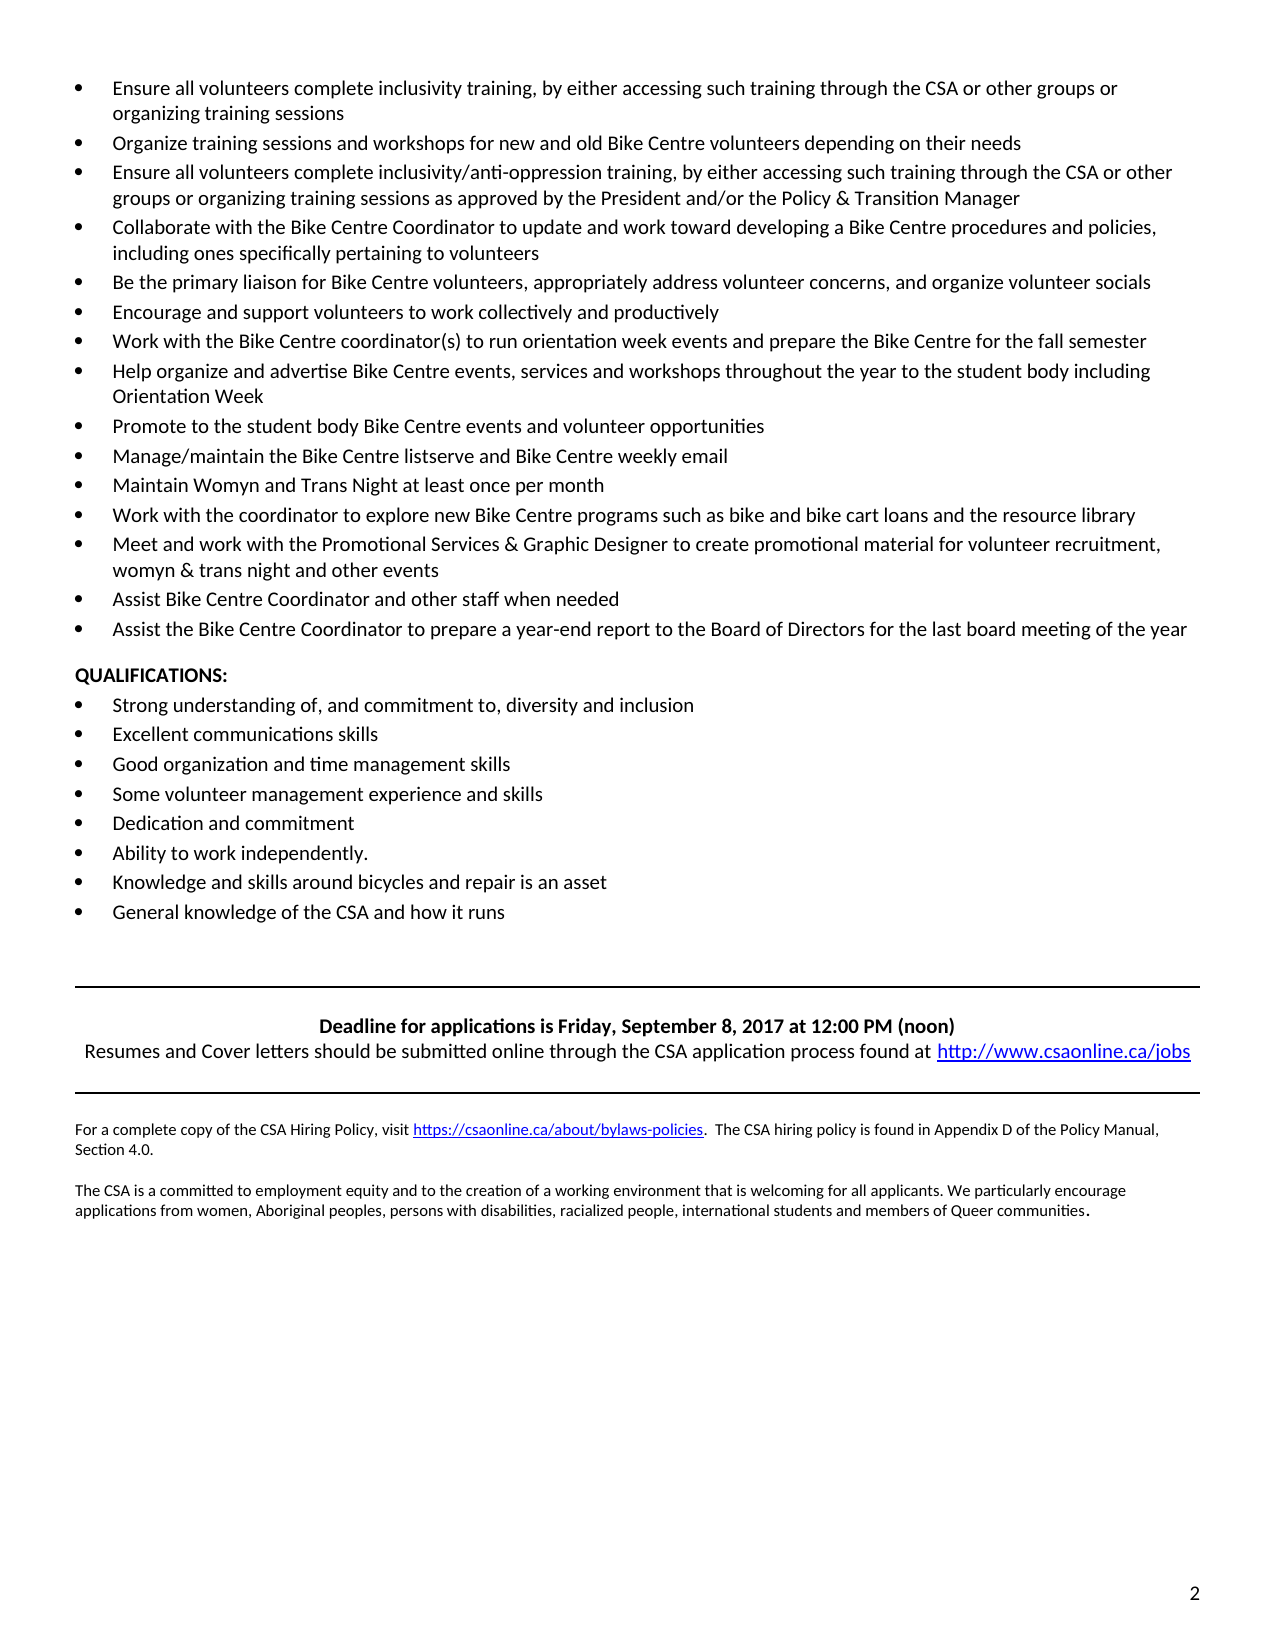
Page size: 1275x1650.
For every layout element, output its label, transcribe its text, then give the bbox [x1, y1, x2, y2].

text For a complete copy of the CSA Hiring Policy, visit https://csaonline.ca/about/bylaws-policies. The CSA hiring policy is found in Appendix D of the Policy Manual, Section 4.0. [75, 1119, 1200, 1160]
text Deadline for applications is Friday, September 8, 2017 at 12:00 PM (noon) [75, 1013, 1200, 1039]
list Some volunteer management experience and skills [75, 781, 1200, 806]
list Promote to the student body Bike Centre events and volunteer opportunities [75, 413, 1200, 439]
list Strong understanding of, and commitment to, diversity and inclusion [75, 692, 1200, 717]
list Dedication and commitment [75, 810, 1200, 836]
list Work with the Bike Centre coordinator(s) to run orientation week events and prepare the Bike Centre for the fall semester [75, 329, 1200, 354]
subtitle Qualifications: [75, 662, 1200, 688]
list Assist Bike Centre Coordinator and other staff when needed [75, 587, 1200, 612]
list Be the primary liaison for Bike Centre volunteers, appropriately address volunteer concerns, and organize volunteer socials [75, 269, 1200, 295]
text The CSA is a committed to employment equity and to the creation of a working environment that is welcoming for all applicants. We particularly encourage applications from women, Aboriginal peoples, persons with disabilities, racialized people, international students and members of Queer communities. [75, 1180, 1200, 1221]
list Collaborate with the Bike Centre Coordinator to update and work toward developing a Bike Centre procedures and policies, including ones specifically pertaining to volunteers [75, 214, 1200, 265]
list Organize training sessions and workshops for new and old Bike Centre volunteers depending on their needs [75, 130, 1200, 155]
list Ensure all volunteers complete inclusivity/anti-oppression training, by either accessing such training through the CSA or other groups or organizing training sessions as approved by the President and/or the Policy & Transition Manager [75, 159, 1200, 210]
list Knowledge and skills around bicycles and repair is an asset [75, 869, 1200, 895]
list Maintain Womyn and Trans Night at least once per month [75, 472, 1200, 498]
list Encourage and support volunteers to work collectively and productively [75, 299, 1200, 324]
list Manage/maintain the Bike Centre listserve and Bike Centre weekly email [75, 443, 1200, 468]
list Ensure all volunteers complete inclusivity training, by either accessing such training through the CSA or other groups or organizing training sessions [75, 75, 1200, 126]
text Resumes and Cover letters should be submitted online through the CSA application process found at http://www.csaonline.ca/jobs [75, 1039, 1200, 1064]
list General knowledge of the CSA and how it runs [75, 899, 1200, 924]
list Meet and work with the Promotional Services & Graphic Designer to create promotional material for volunteer recruitment, womyn & trans night and other events [75, 532, 1200, 582]
list Excellent communications skills [75, 722, 1200, 747]
list Assist the Bike Centre Coordinator to prepare a year-end report to the Board of Directors for the last board meeting of the year [75, 616, 1200, 642]
list Work with the coordinator to explore new Bike Centre programs such as bike and bike cart loans and the resource library [75, 502, 1200, 527]
list Good organization and time management skills [75, 751, 1200, 777]
list Ability to work independently. [75, 840, 1200, 865]
list Help organize and advertise Bike Centre events, services and workshops throughout the year to the student body including Orientation Week [75, 358, 1200, 409]
